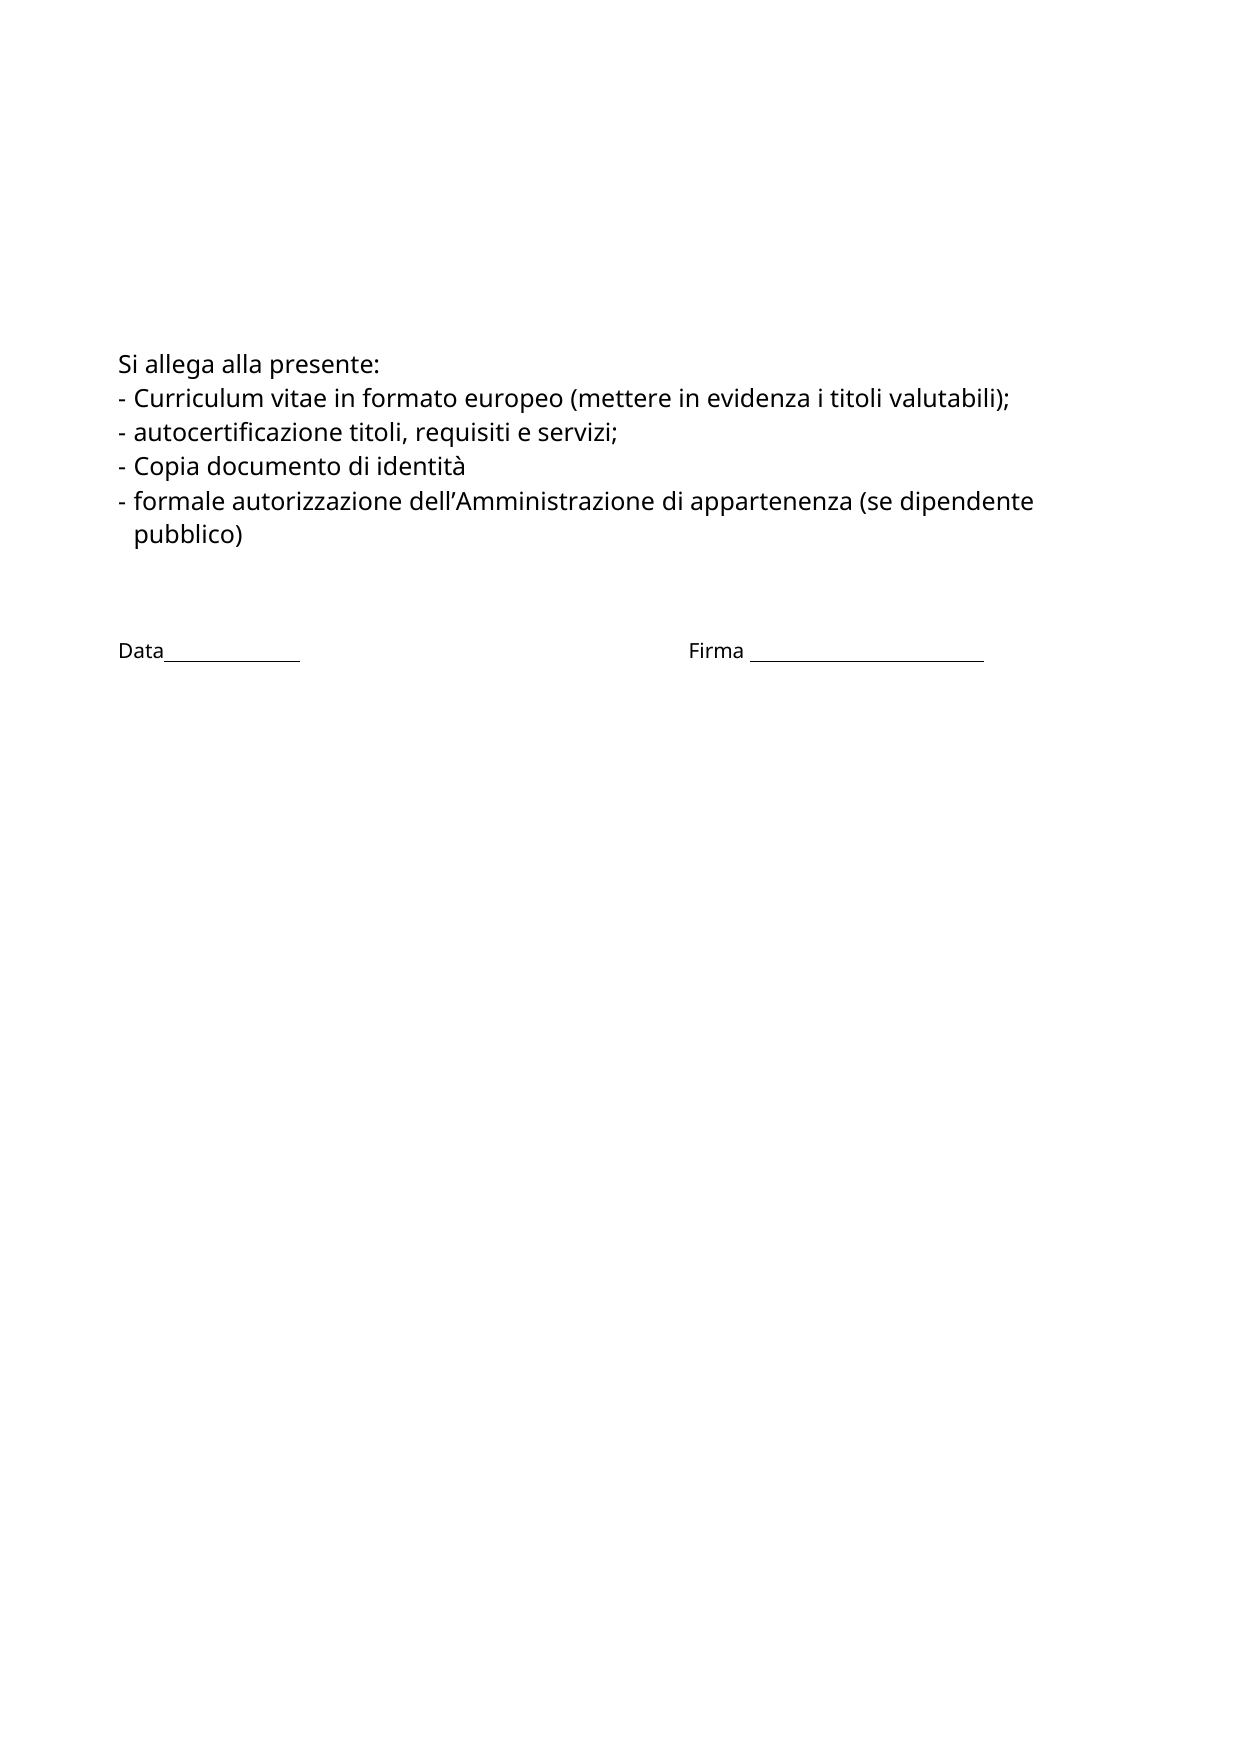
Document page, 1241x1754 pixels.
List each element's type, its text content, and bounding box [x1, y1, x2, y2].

list Curriculum vitae in formato europeo (mettere in evidenza i titoli valutabili); [118, 381, 1138, 415]
list Copia documento di identità [118, 449, 1138, 483]
text Si allega alla presente: [118, 347, 1138, 381]
text Data Firma [118, 637, 1138, 665]
list autocertificazione titoli, requisiti e servizi; [118, 415, 1138, 449]
list formale autorizzazione dell’Amministrazione di appartenenza (se dipendente pubblico) [118, 483, 1138, 551]
